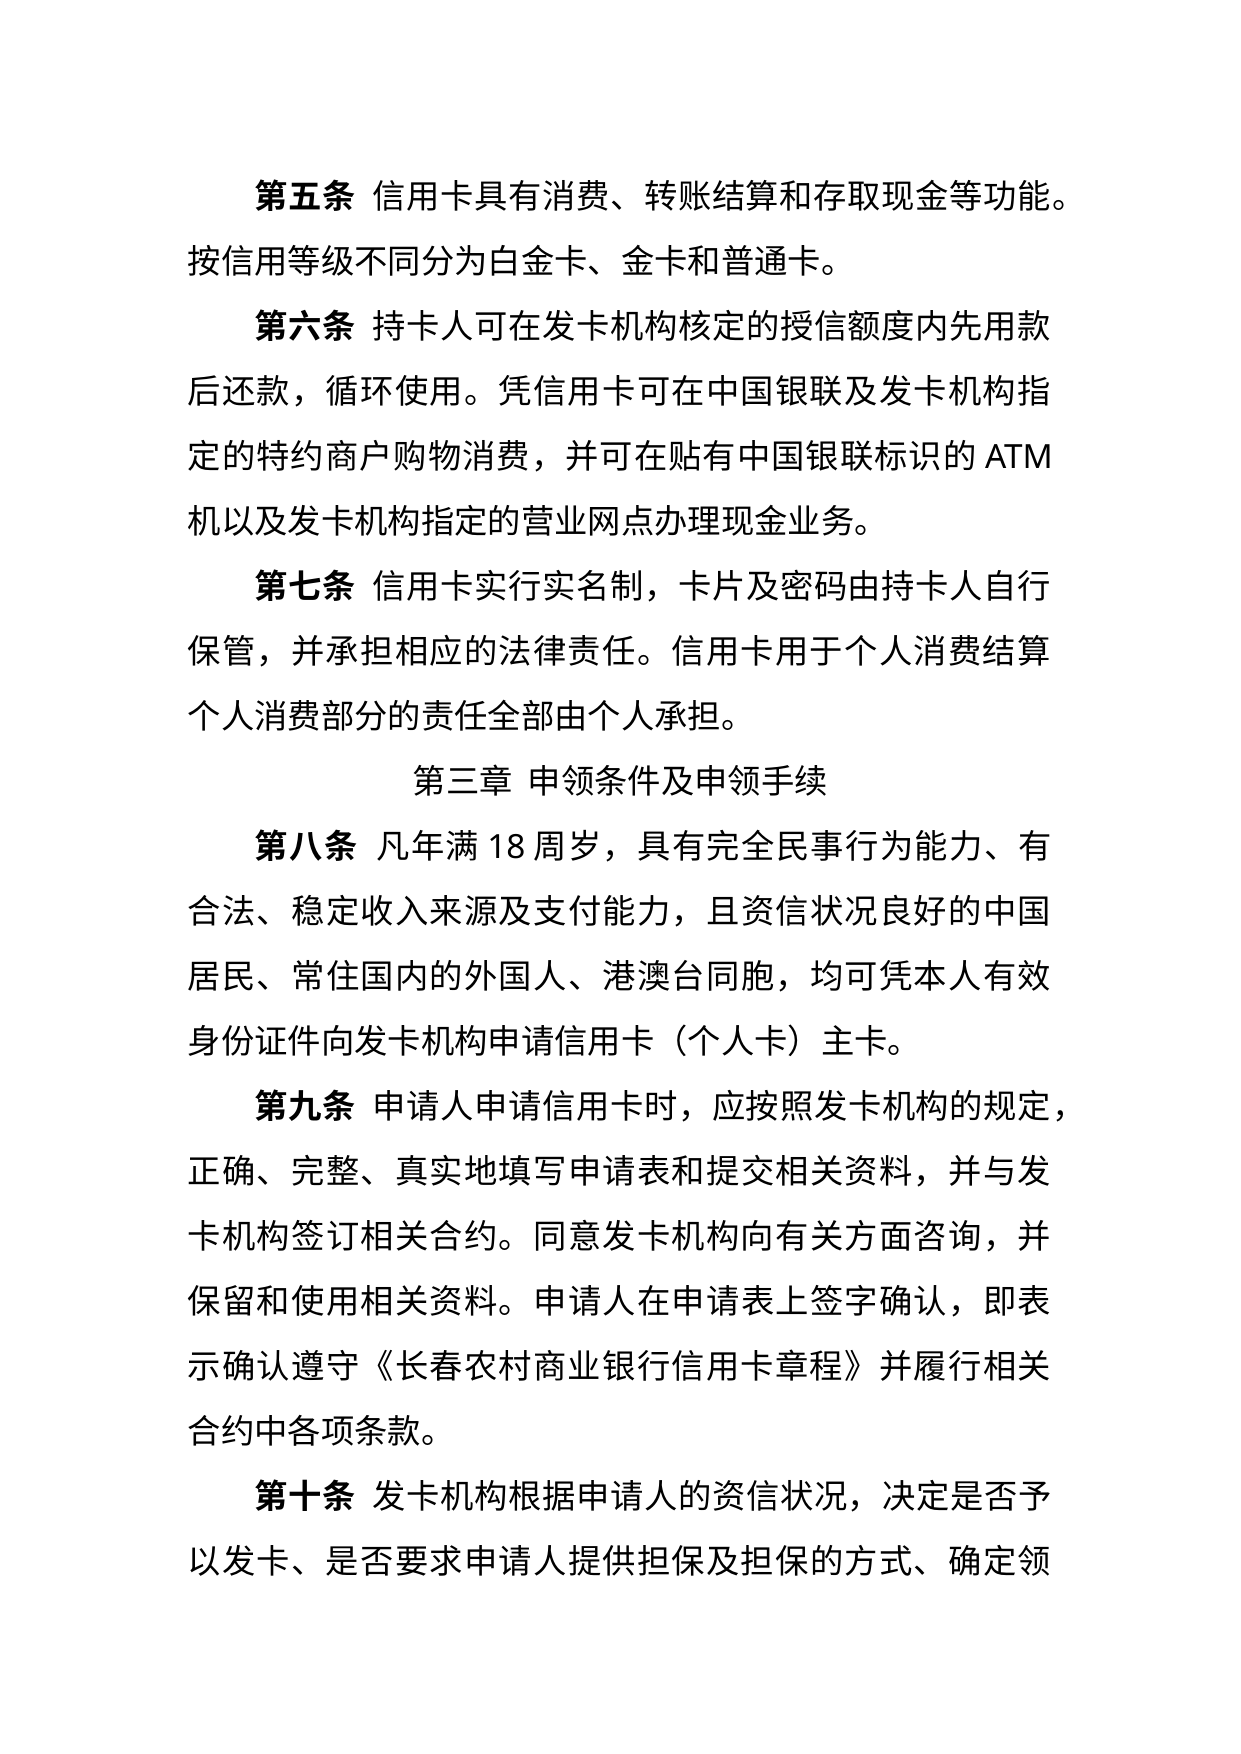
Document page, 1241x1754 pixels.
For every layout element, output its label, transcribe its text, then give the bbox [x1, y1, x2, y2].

text 第五条 信用卡具有消费、转账结算和存取现金等功能。按信用等级不同分为白金卡、金卡和普通卡。 [187, 162, 1053, 292]
text 第七条 信用卡实行实名制，卡片及密码由持卡人自行保管，并承担相应的法律责任。信用卡用于个人消费结算，个人消费部分的责任全部由个人承担。 [187, 552, 1053, 747]
text 第三章 申领条件及申领手续 [187, 747, 1053, 812]
text 第九条 申请人申请信用卡时，应按照发卡机构的规定，正确、完整、真实地填写申请表和提交相关资料，并与发卡机构签订相关合约。同意发卡机构向有关方面咨询，并保留和使用相关资料。申请人在申请表上签字确认，即表示确认遵守《长春农村商业银行信用卡章程》并履行相关合约中各项条款。 [187, 1072, 1053, 1462]
text 第六条 持卡人可在发卡机构核定的授信额度内先用款后还款，循环使用。凭信用卡可在中国银联及发卡机构指定的特约商户购物消费，并可在贴有中国银联标识的ATM机以及发卡机构指定的营业网点办理现金业务。 [187, 292, 1053, 552]
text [187, 1462, 1053, 1592]
text 第八条 凡年满18周岁，具有完全民事行为能力、有合法、稳定收入来源及支付能力，且资信状况良好的中国居民、常住国内的外国人、港澳台同胞，均可凭本人有效身份证件向发卡机构申请信用卡（个人卡）主卡。 [187, 812, 1053, 1072]
